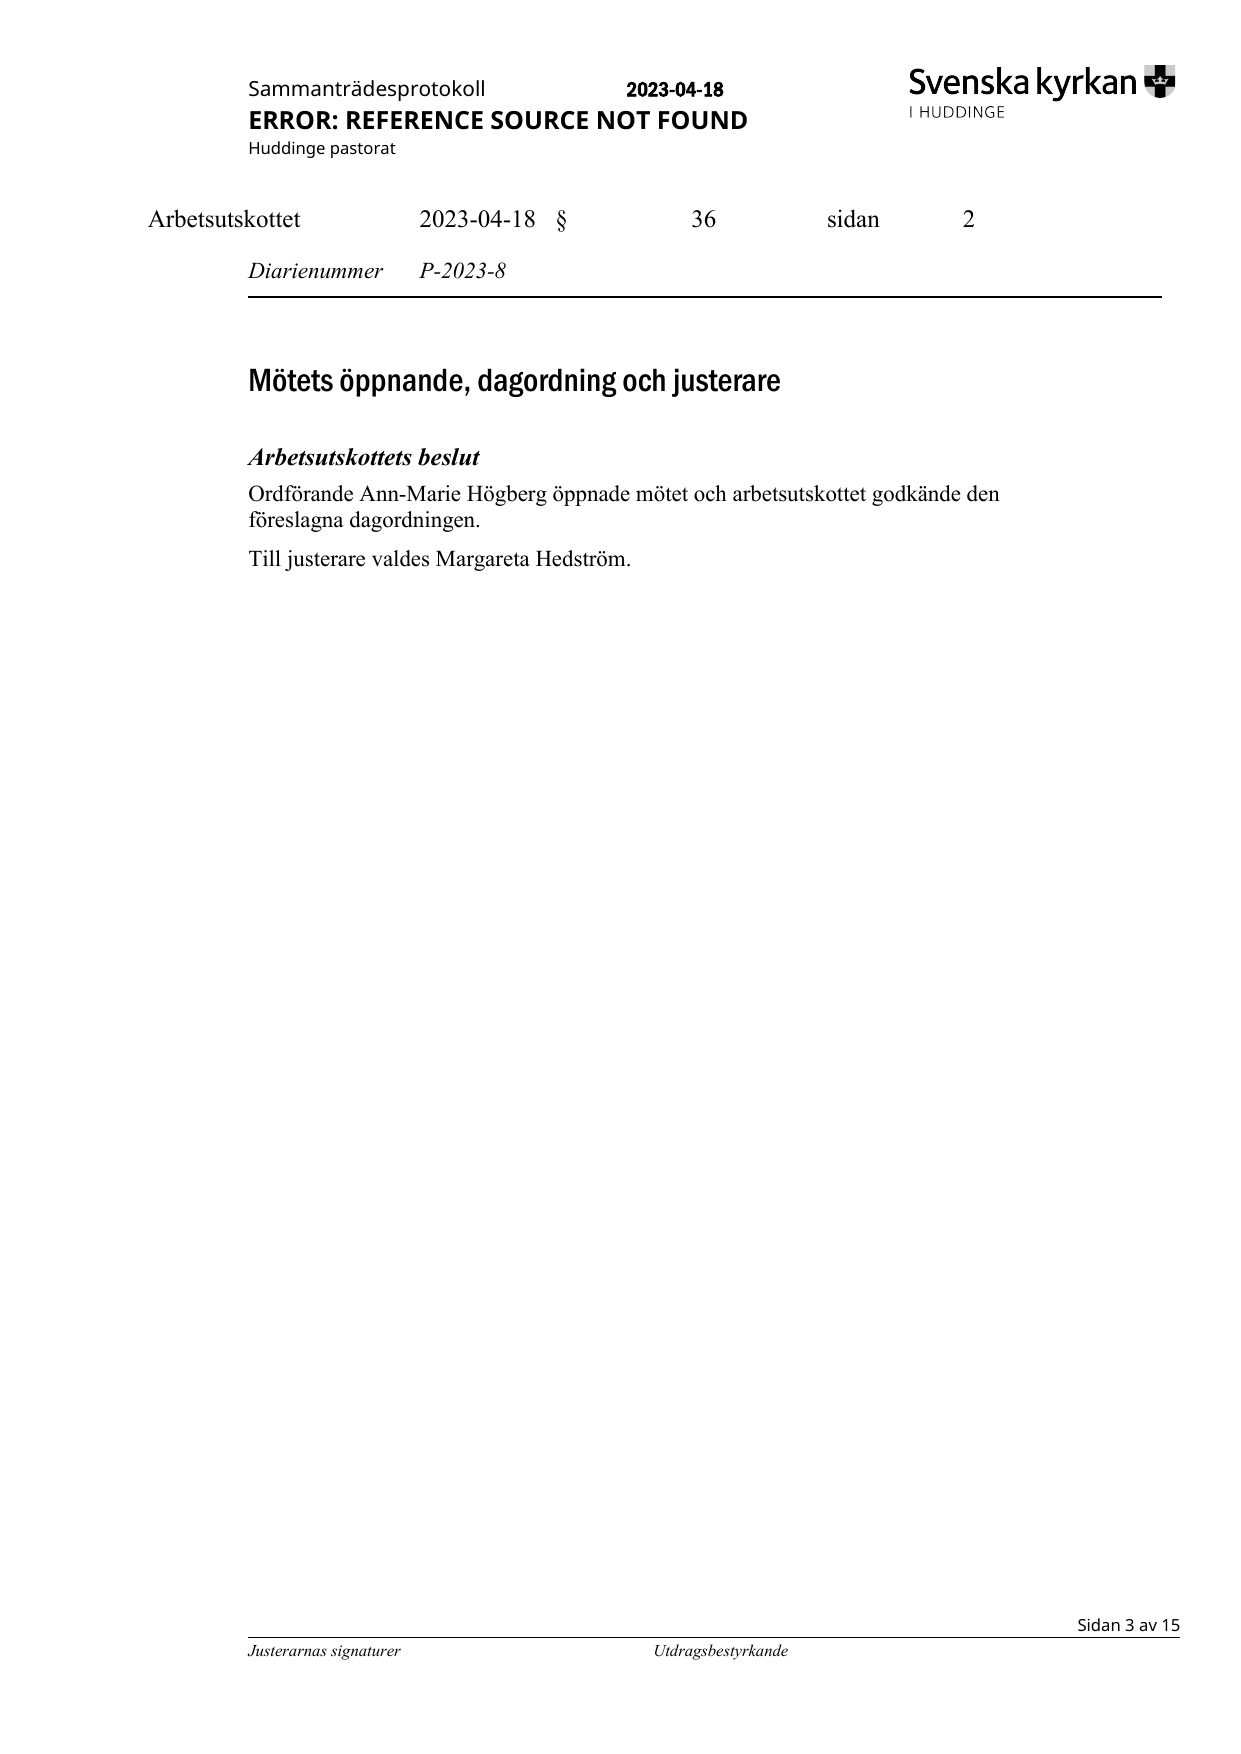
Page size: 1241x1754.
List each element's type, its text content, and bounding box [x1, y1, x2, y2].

picture [909, 65, 1176, 118]
text Mötets öppnande, dagordning och justerare [248, 361, 1048, 399]
text Arbetsutskottet 2023-04-18 § 36 sidan 2 [148, 204, 1162, 232]
text Diarienummer P-2023-8 [248, 257, 1162, 296]
text Arbetsutskottets beslut [248, 442, 991, 471]
text Till justerare valdes Margareta Hedström. [248, 545, 1076, 571]
text Ordförande Ann-Marie Högberg öppnade mötet och arbetsutskottet godkände den föreslagna dagordningen. [248, 479, 1076, 532]
